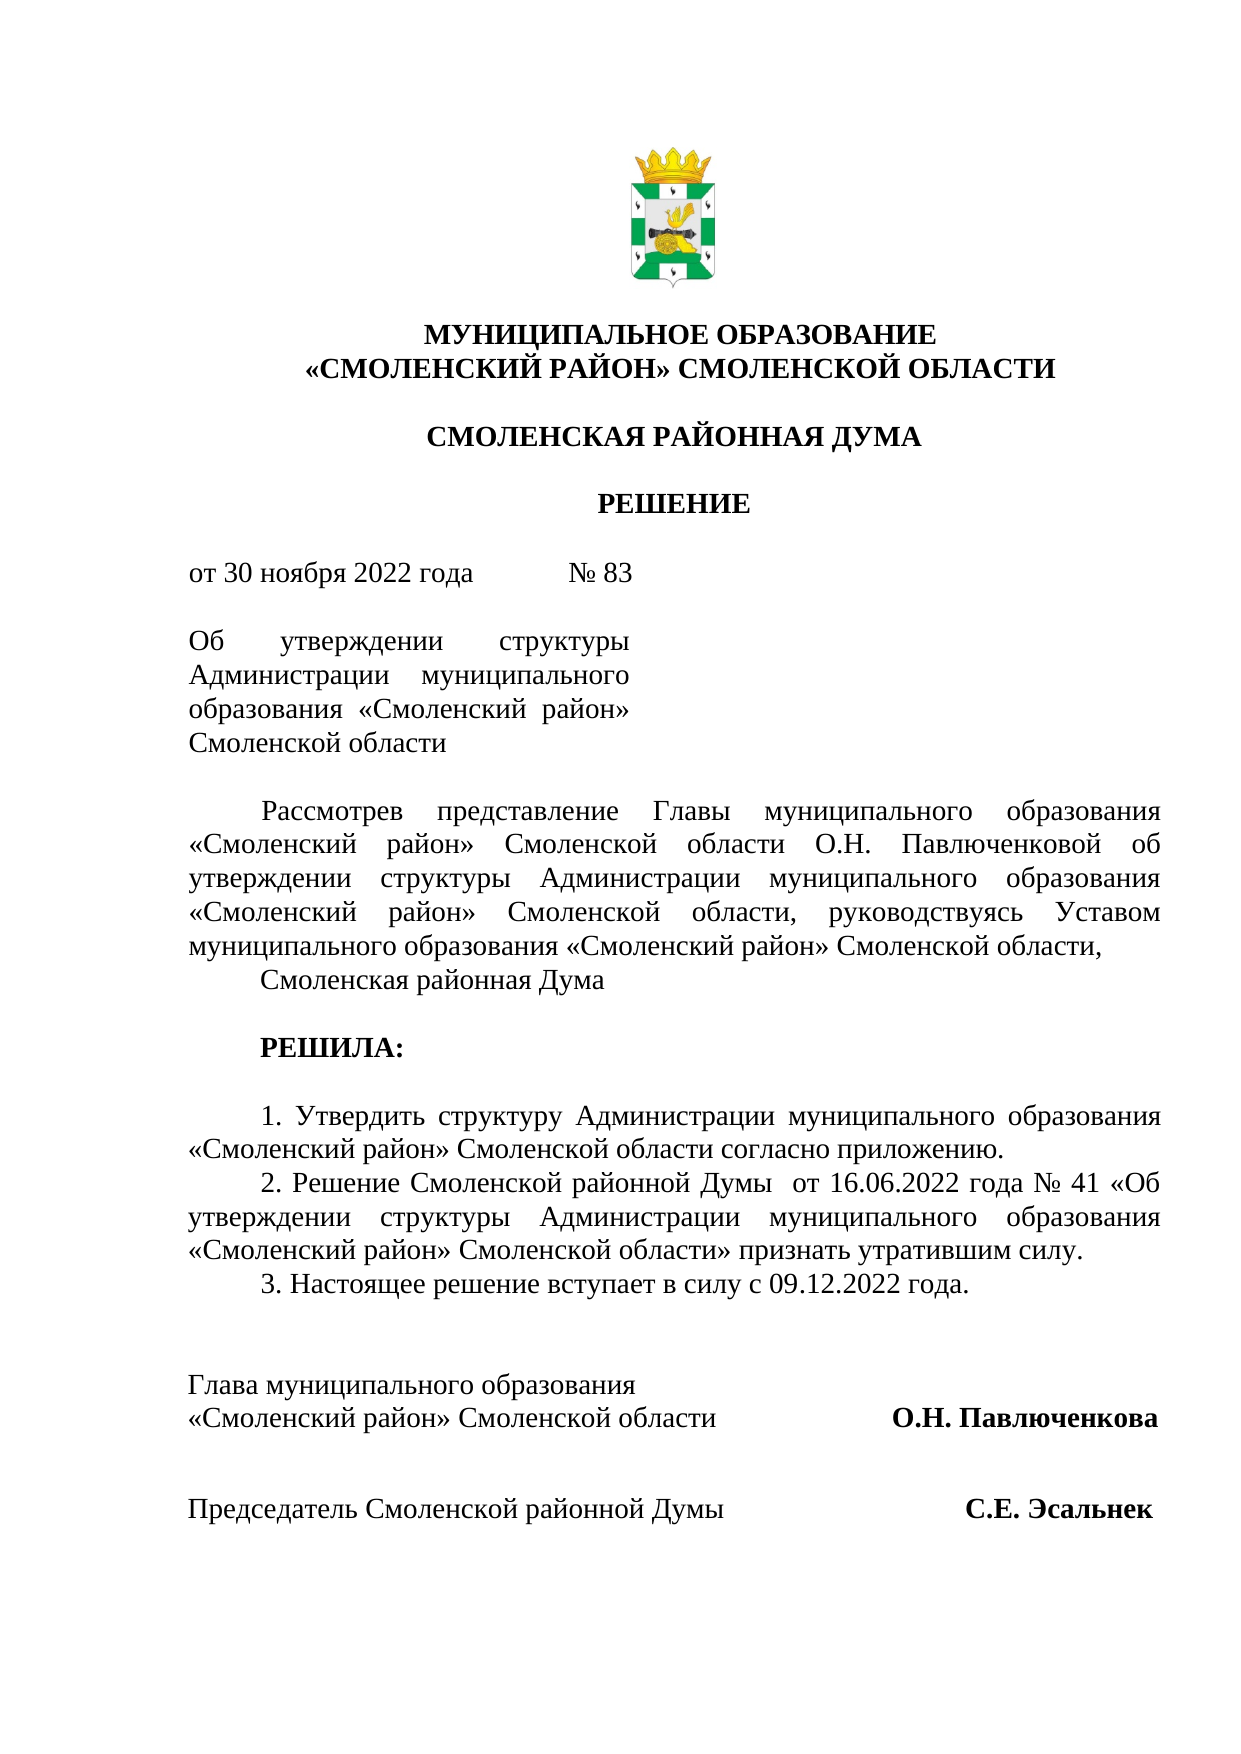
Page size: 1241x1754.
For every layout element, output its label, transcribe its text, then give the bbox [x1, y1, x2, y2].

text от 30 ноября 2022 года № 83 [189, 556, 1159, 589]
text Глава муниципального образования [187, 1367, 1159, 1400]
text «СМОЛЕНСКИЙ РАЙОН» СМОЛЕНСКОЙ ОБЛАСТИ [258, 351, 1103, 385]
text «Смоленский район» Смоленской области О.Н. Павлюченкова [187, 1400, 1159, 1434]
text Рассмотрев представление Главы муниципального образования «Смоленский район» Смоленской области О.Н. Павлюченковой об утверждении структуры Администрации муниципального образования «Смоленский район» Смоленской области, руководствуясь Уставом муниципального образования «Смоленский район» Смоленской области, [188, 793, 1161, 963]
text 1. Утвердить структуру Администрации муниципального образования «Смоленский район» Смоленской области согласно приложению. [188, 1098, 1161, 1166]
text 2. Решение Смоленской районной Думы от 16.06.2022 года № 41 «Об утверждении структуры Администрации муниципального образования «Смоленский район» Смоленской области» признать утратившим силу. [188, 1166, 1161, 1266]
text Смоленская районная Дума [187, 963, 1161, 997]
text Председатель Смоленской районной Думы С.Е. Эсальнек [187, 1492, 1159, 1525]
text Об утверждении структуры Администрации муниципального образования «Смоленский район» Смоленской области [188, 623, 630, 759]
text РЕШЕНИЕ [189, 486, 1159, 519]
text СМОЛЕНСКАЯ РАЙОННАЯ ДУМА [189, 419, 1159, 452]
text РЕШИЛА: [187, 1031, 1161, 1064]
text 3. Настоящее решение вступает в силу с 09.12.2022 года. [188, 1266, 1161, 1300]
picture [629, 147, 717, 289]
text МУНИЦИПАЛЬНОЕ ОБРАЗОВАНИЕ [258, 317, 1103, 351]
